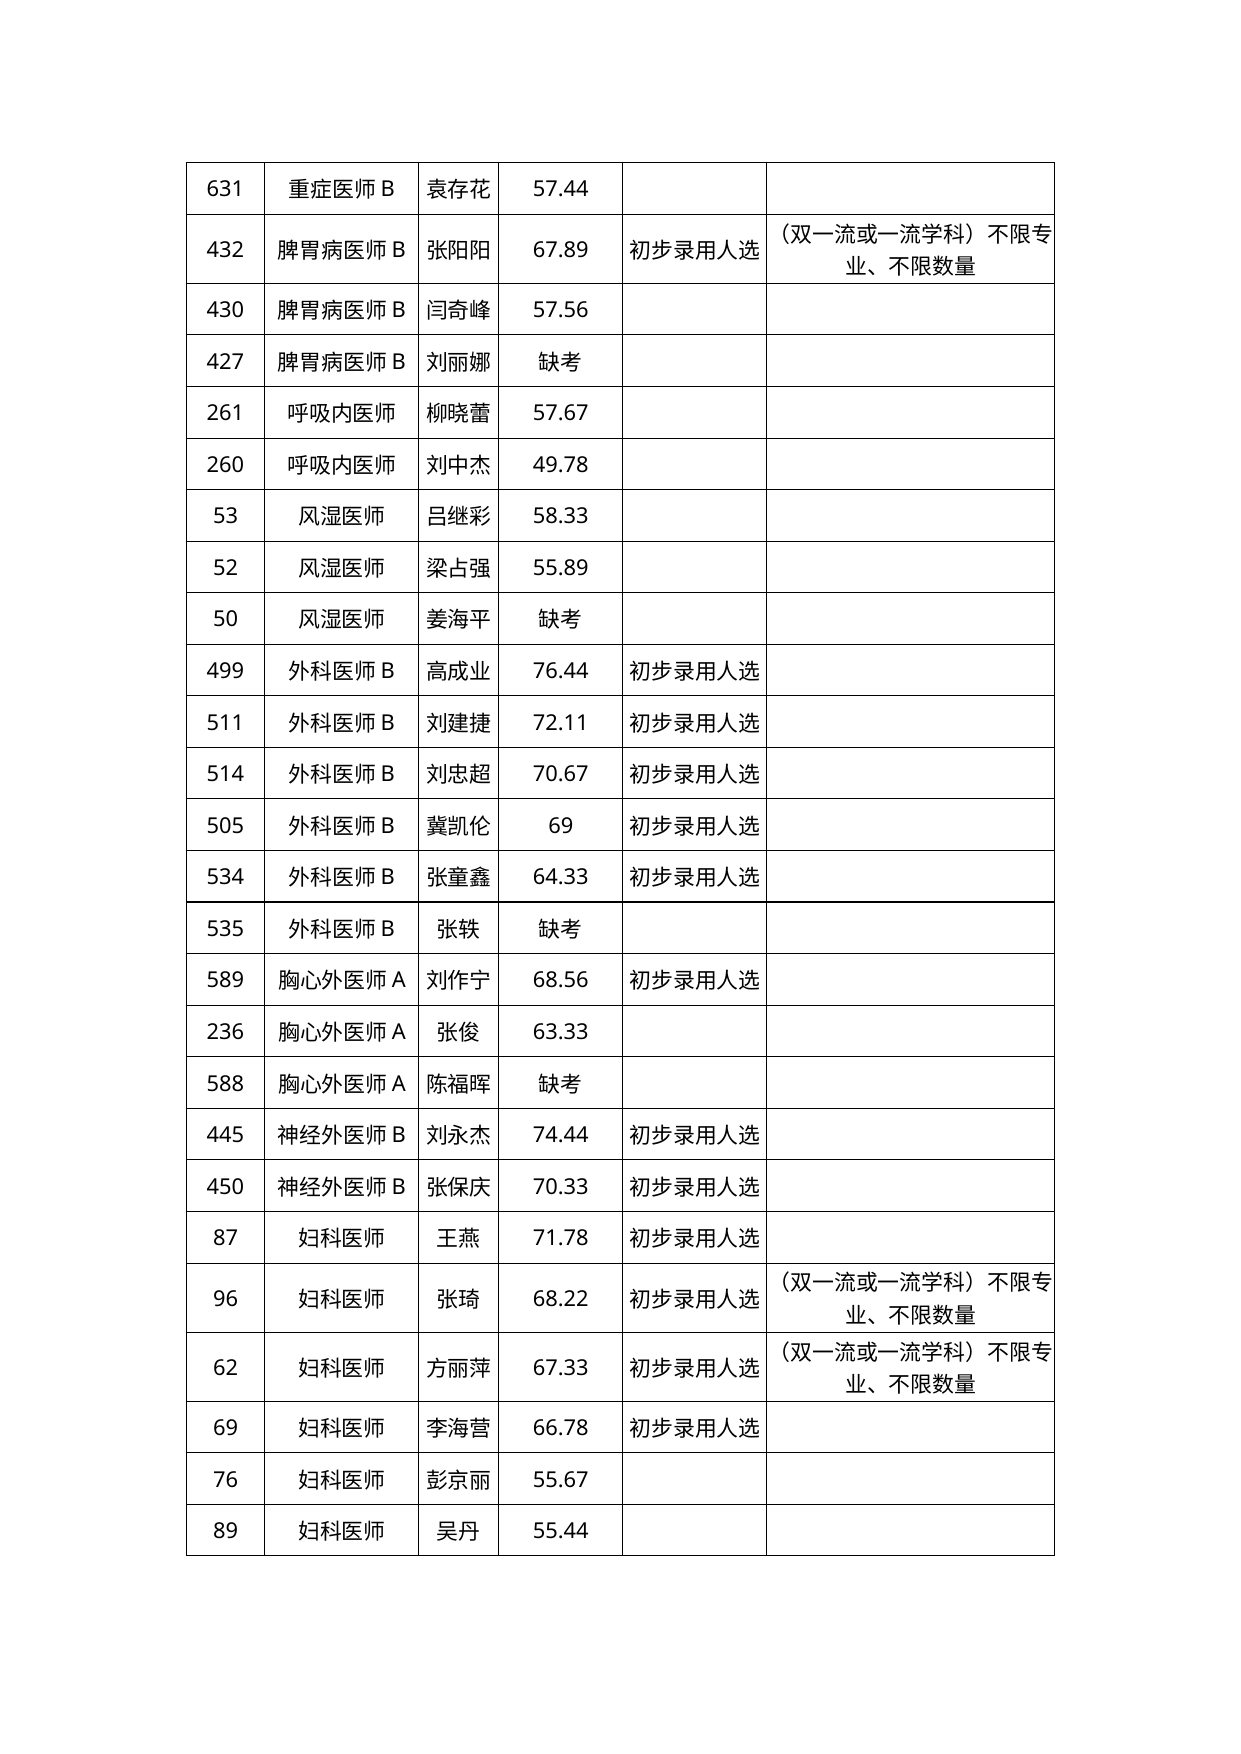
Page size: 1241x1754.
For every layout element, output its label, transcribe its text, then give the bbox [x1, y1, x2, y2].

table_cell [767, 439, 1054, 489]
table_cell 彭京丽 [419, 1453, 498, 1504]
table_cell [767, 593, 1054, 644]
table_cell 66.78 [499, 1402, 622, 1452]
table_cell 261 [187, 387, 264, 437]
table_cell [767, 1006, 1054, 1056]
table_cell 缺考 [499, 335, 622, 386]
table_cell 505 [187, 799, 264, 850]
table_cell 刘作宁 [419, 954, 498, 1004]
table_cell 96 [187, 1264, 264, 1332]
table_cell 68.56 [499, 954, 622, 1004]
table_cell 妇科医师 [265, 1333, 418, 1401]
table_cell [767, 387, 1054, 437]
table_cell 52 [187, 542, 264, 592]
table_cell 236 [187, 1006, 264, 1056]
table_cell 缺考 [499, 903, 622, 953]
table_cell 57.44 [499, 163, 622, 213]
table_cell 534 [187, 851, 264, 901]
table_cell （双一流或一流学科）不限专业、不限数量 [767, 215, 1054, 283]
table_cell 初步录用人选 [623, 1212, 766, 1262]
table_cell [623, 903, 766, 953]
table_cell 外科医师B [265, 903, 418, 953]
table_cell [767, 1057, 1054, 1108]
table_cell 张童鑫 [419, 851, 498, 901]
table_cell 427 [187, 335, 264, 386]
table_cell 风湿医师 [265, 542, 418, 592]
table_cell 神经外医师B [265, 1160, 418, 1211]
table_cell [767, 542, 1054, 592]
table_cell 70.33 [499, 1160, 622, 1211]
table_cell 76.44 [499, 645, 622, 695]
table_cell 511 [187, 696, 264, 747]
table_cell 初步录用人选 [623, 696, 766, 747]
table_cell 初步录用人选 [623, 799, 766, 850]
table_cell [623, 1505, 766, 1555]
table_cell 70.67 [499, 748, 622, 798]
table_cell 初步录用人选 [623, 1264, 766, 1332]
table_cell 260 [187, 439, 264, 489]
table_cell 55.44 [499, 1505, 622, 1555]
table_cell 50 [187, 593, 264, 644]
table_cell 缺考 [499, 593, 622, 644]
table_cell 430 [187, 284, 264, 334]
table_cell 499 [187, 645, 264, 695]
table_cell 妇科医师 [265, 1264, 418, 1332]
table_cell 初步录用人选 [623, 748, 766, 798]
table_cell 57.67 [499, 387, 622, 437]
table_cell 外科医师B [265, 696, 418, 747]
table_cell 王燕 [419, 1212, 498, 1262]
table_cell 57.56 [499, 284, 622, 334]
table_cell 刘建捷 [419, 696, 498, 747]
table_cell 妇科医师 [265, 1402, 418, 1452]
table_cell 梁占强 [419, 542, 498, 592]
table_cell 柳晓蕾 [419, 387, 498, 437]
table_cell [767, 954, 1054, 1004]
table_cell 妇科医师 [265, 1505, 418, 1555]
table_cell 妇科医师 [265, 1212, 418, 1262]
table_cell 49.78 [499, 439, 622, 489]
table_cell 呼吸内医师 [265, 387, 418, 437]
table_cell （双一流或一流学科）不限专业、不限数量 [767, 1333, 1054, 1401]
table_cell 风湿医师 [265, 490, 418, 541]
table_cell 初步录用人选 [623, 645, 766, 695]
table_cell [767, 1453, 1054, 1504]
table_cell [767, 1160, 1054, 1211]
table_cell 缺考 [499, 1057, 622, 1108]
table_cell [623, 335, 766, 386]
table_cell 外科医师B [265, 645, 418, 695]
table_cell 588 [187, 1057, 264, 1108]
table_cell 李海营 [419, 1402, 498, 1452]
table_cell 张保庆 [419, 1160, 498, 1211]
table_cell 64.33 [499, 851, 622, 901]
table_cell 外科医师B [265, 799, 418, 850]
table_cell 87 [187, 1212, 264, 1262]
table_cell 67.33 [499, 1333, 622, 1401]
table_cell 胸心外医师A [265, 1006, 418, 1056]
table_cell 589 [187, 954, 264, 1004]
table_cell 陈福晖 [419, 1057, 498, 1108]
table_cell 432 [187, 215, 264, 283]
table_cell [767, 748, 1054, 798]
table_cell 刘中杰 [419, 439, 498, 489]
table_cell 张轶 [419, 903, 498, 953]
table_cell 68.22 [499, 1264, 622, 1332]
table_cell 55.67 [499, 1453, 622, 1504]
table_cell 初步录用人选 [623, 851, 766, 901]
table_cell [767, 696, 1054, 747]
table_cell [767, 163, 1054, 213]
table_cell 胸心外医师A [265, 1057, 418, 1108]
table_cell 初步录用人选 [623, 1333, 766, 1401]
table_cell 风湿医师 [265, 593, 418, 644]
table_cell 胸心外医师A [265, 954, 418, 1004]
table_cell [623, 490, 766, 541]
table_cell [767, 1505, 1054, 1555]
table_cell [767, 1212, 1054, 1262]
table_cell 初步录用人选 [623, 215, 766, 283]
table_cell 脾胃病医师B [265, 284, 418, 334]
table_cell [767, 490, 1054, 541]
table_cell 外科医师B [265, 851, 418, 901]
table_cell 神经外医师B [265, 1109, 418, 1159]
table_cell 姜海平 [419, 593, 498, 644]
table_cell 89 [187, 1505, 264, 1555]
table_cell 535 [187, 903, 264, 953]
table_cell [623, 387, 766, 437]
table_cell 高成业 [419, 645, 498, 695]
table_cell [767, 1109, 1054, 1159]
table_cell 外科医师B [265, 748, 418, 798]
table_cell 445 [187, 1109, 264, 1159]
table_cell 74.44 [499, 1109, 622, 1159]
table_cell [623, 1453, 766, 1504]
table_cell 闫奇峰 [419, 284, 498, 334]
table_cell 62 [187, 1333, 264, 1401]
table_cell 袁存花 [419, 163, 498, 213]
table_cell 76 [187, 1453, 264, 1504]
table_cell [767, 335, 1054, 386]
table_cell 514 [187, 748, 264, 798]
table_cell [767, 799, 1054, 850]
table_cell [623, 439, 766, 489]
table_cell 妇科医师 [265, 1453, 418, 1504]
table_cell [767, 1402, 1054, 1452]
table_cell 吕继彩 [419, 490, 498, 541]
table_cell [767, 903, 1054, 953]
table_cell 58.33 [499, 490, 622, 541]
table_cell [623, 542, 766, 592]
table_cell 初步录用人选 [623, 1109, 766, 1159]
table_cell 方丽萍 [419, 1333, 498, 1401]
table_cell 450 [187, 1160, 264, 1211]
table_cell 初步录用人选 [623, 1160, 766, 1211]
table_cell 69 [187, 1402, 264, 1452]
table_cell 张琦 [419, 1264, 498, 1332]
table_cell 69 [499, 799, 622, 850]
table_cell 脾胃病医师B [265, 215, 418, 283]
table_cell 631 [187, 163, 264, 213]
table_cell [623, 1057, 766, 1108]
table_cell 63.33 [499, 1006, 622, 1056]
table_cell 冀凯伦 [419, 799, 498, 850]
table_cell 呼吸内医师 [265, 439, 418, 489]
table_cell 脾胃病医师B [265, 335, 418, 386]
table_cell 72.11 [499, 696, 622, 747]
table_cell 吴丹 [419, 1505, 498, 1555]
table_cell 53 [187, 490, 264, 541]
table_cell 初步录用人选 [623, 954, 766, 1004]
table_cell 67.89 [499, 215, 622, 283]
table_cell 刘忠超 [419, 748, 498, 798]
table_cell [767, 645, 1054, 695]
table_cell 71.78 [499, 1212, 622, 1262]
table_cell [623, 593, 766, 644]
table_cell （双一流或一流学科）不限专业、不限数量 [767, 1264, 1054, 1332]
table_cell 刘永杰 [419, 1109, 498, 1159]
table_cell [767, 284, 1054, 334]
table_cell 张俊 [419, 1006, 498, 1056]
table_cell [623, 284, 766, 334]
table_cell 55.89 [499, 542, 622, 592]
table_cell [623, 1006, 766, 1056]
table_cell 初步录用人选 [623, 1402, 766, 1452]
table_cell 重症医师B [265, 163, 418, 213]
table_cell 刘丽娜 [419, 335, 498, 386]
table_cell [623, 163, 766, 213]
table_cell 张阳阳 [419, 215, 498, 283]
table_cell [767, 851, 1054, 901]
